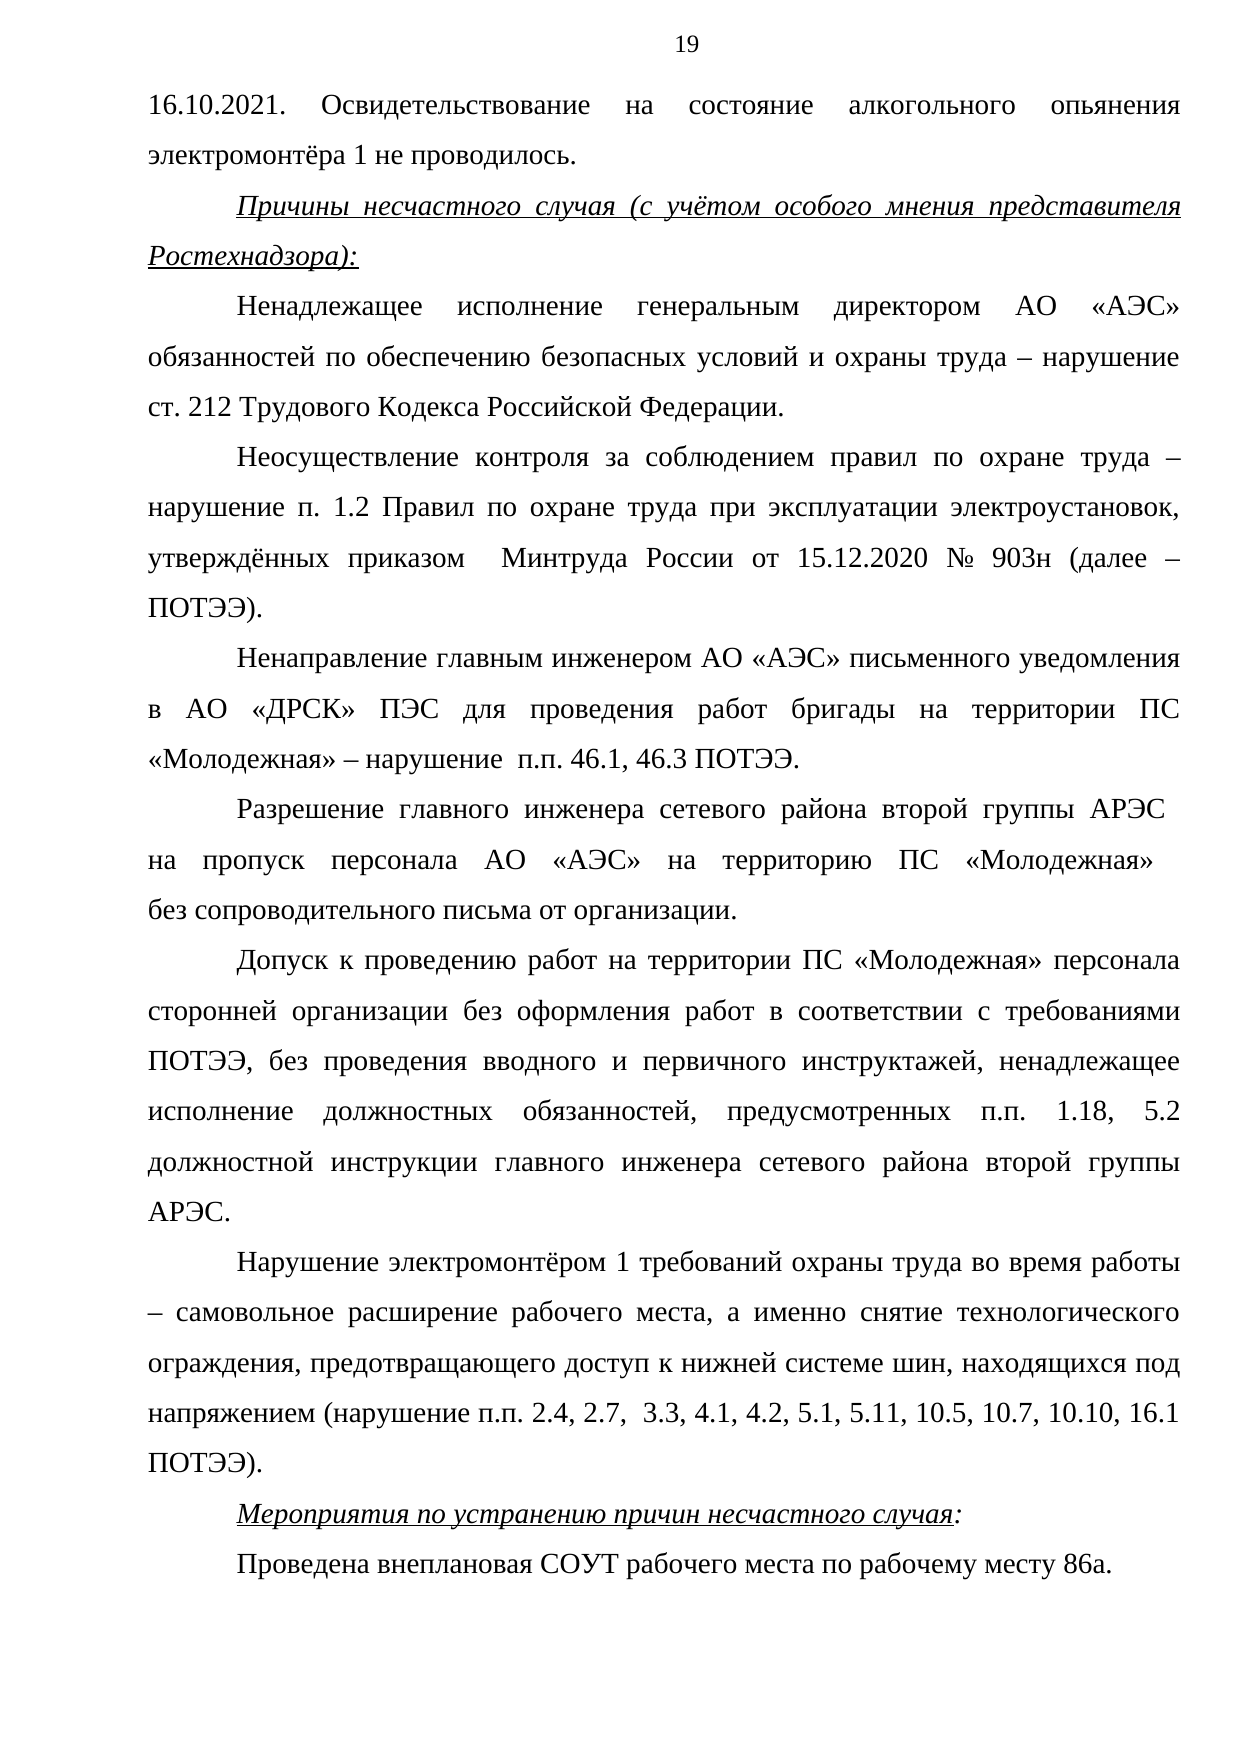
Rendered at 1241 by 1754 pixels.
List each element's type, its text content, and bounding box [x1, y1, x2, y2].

text Нарушение электромонтёром 1 требований охраны труда во время работы – самовольное расширение рабочего места, а именно снятие технологического ограждения, предотвращающего доступ к нижней системе шин, находящихся под напряжением (нарушение п.п. 2.4, 2.7, 3.3, 4.1, 4.2, 5.1, 5.11, 10.5, 10.7, 10.10, 16.1 ПОТЭЭ). [148, 1244, 1181, 1479]
text Проведена внеплановая СОУТ рабочего места по рабочему месту 86а. [148, 1546, 1181, 1580]
text Причины несчастного случая (с учётом особого мнения представителя Ростехнадзора): [148, 188, 1181, 272]
text Разрешение главного инженера сетевого района второй группы АРЭС на пропуск персонала АО «АЭС» на территорию ПС «Молодежная» без сопроводительного письма от организации. [148, 791, 1181, 926]
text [148, 87, 1181, 171]
text Ненаправление главным инженером АО «АЭС» письменного уведомления в АО «ДРСК» ПЭС для проведения работ бригады на территории ПС «Молодежная» – нарушение п.п. 46.1, 46.3 ПОТЭЭ. [148, 641, 1181, 775]
text Ненадлежащее исполнение генеральным директором АО «АЭС» обязанностей по обеспечению безопасных условий и охраны труда – нарушение ст. 212 Трудового Кодекса Российской Федерации. [148, 288, 1181, 422]
text Мероприятия по устранению причин несчастного случая: [148, 1496, 1181, 1529]
text Допуск к проведению работ на территории ПС «Молодежная» персонала сторонней организации без оформления работ в соответствии с требованиями ПОТЭЭ, без проведения вводного и первичного инструктажей, ненадлежащее исполнение должностных обязанностей, предусмотренных п.п. 1.18, 5.2 должностной инструкции главного инженера сетевого района второй группы АРЭС. [148, 942, 1181, 1227]
text Неосуществление контроля за соблюдением правил по охране труда – нарушение п. 1.2 Правил по охране труда при эксплуатации электроустановок, утверждённых приказом Минтруда России от 15.12.2020 № 903н (далее – ПОТЭЭ). [148, 439, 1181, 624]
